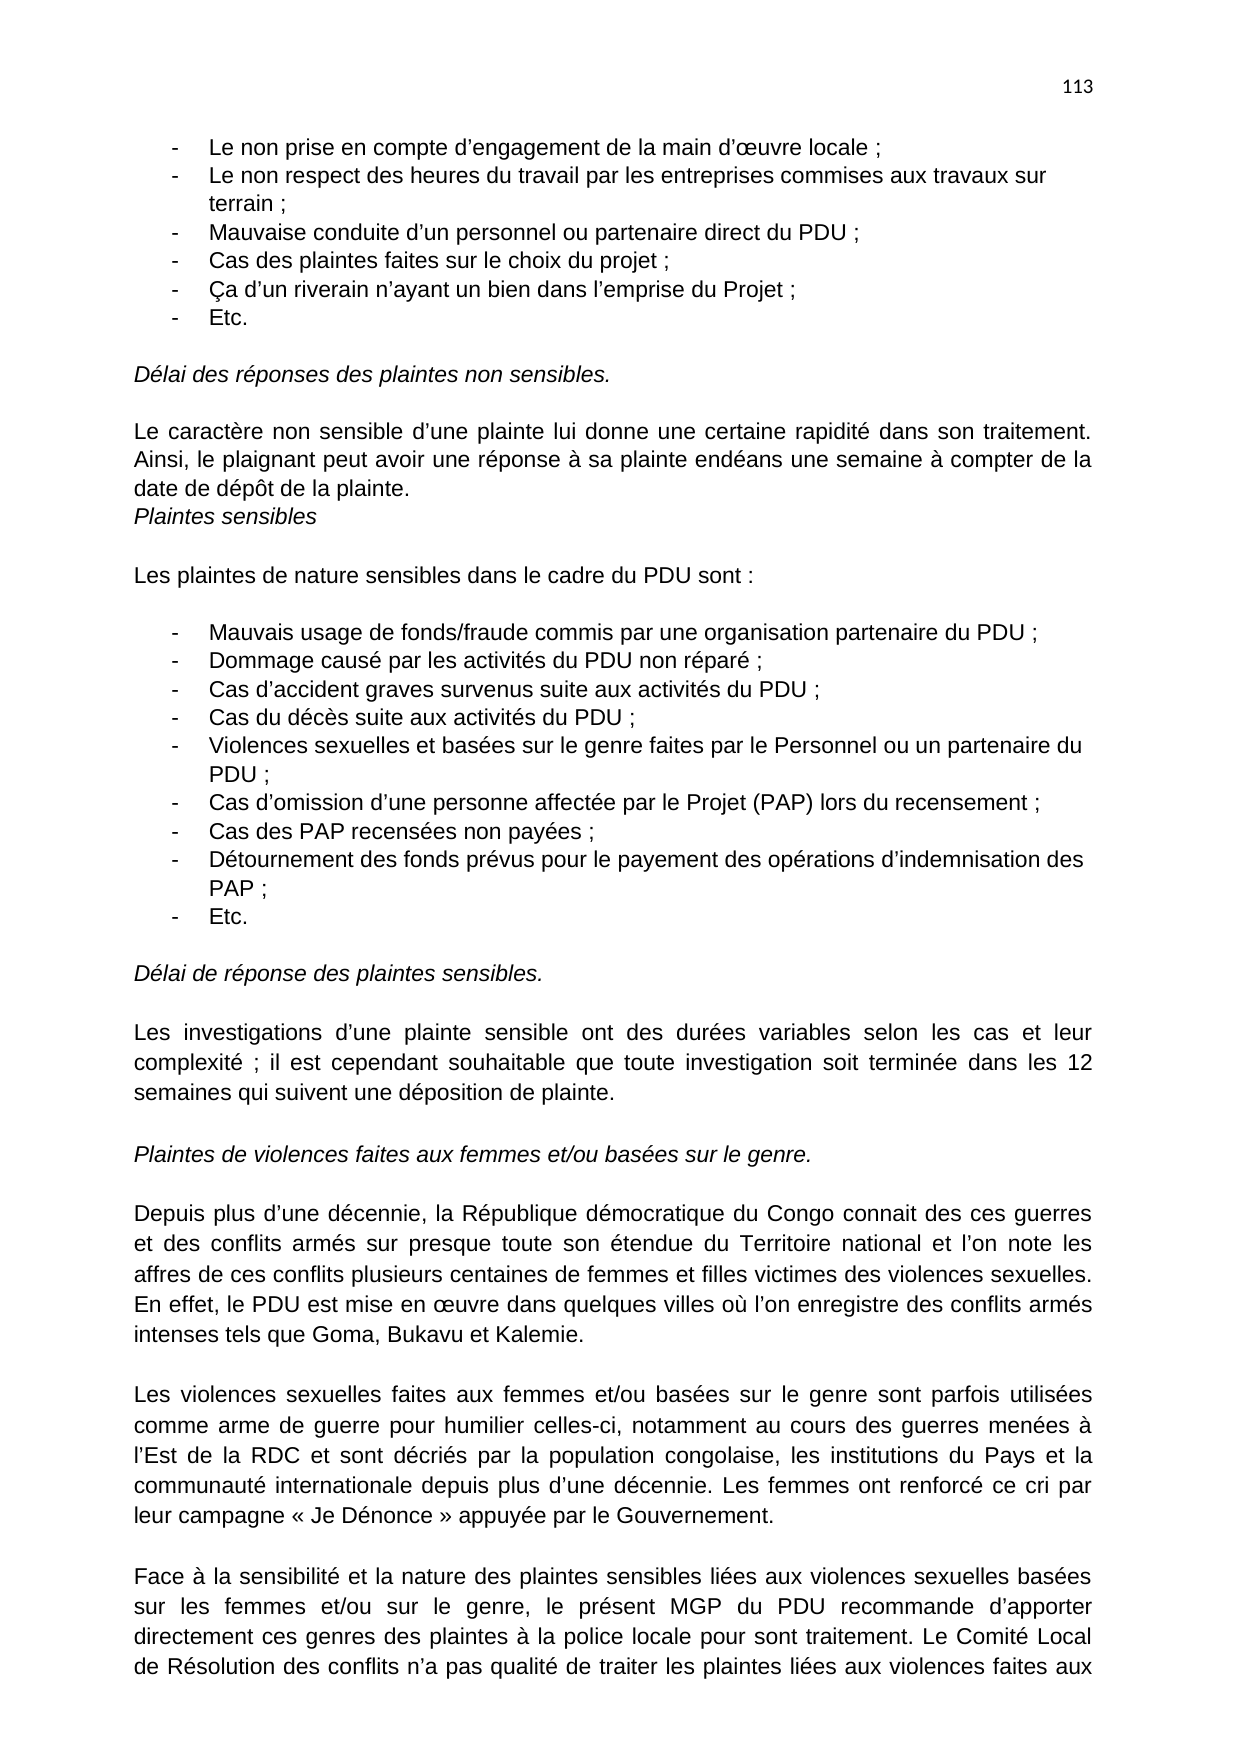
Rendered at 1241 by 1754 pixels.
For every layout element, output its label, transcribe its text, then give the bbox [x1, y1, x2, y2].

text Le caractère non sensible d’une plainte lui donne une certaine rapidité dans son traitement. Ainsi, le plaignant peut avoir une réponse à sa plainte endéans une semaine à compter de la date de dépôt de la plainte. [133, 418, 1093, 501]
list Cas des PAP recensées non payées ; [171, 818, 1093, 844]
text Plaintes de violences faites aux femmes et/ou basées sur le genre. [133, 1141, 1093, 1168]
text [133, 1563, 1093, 1679]
list Dommage causé par les activités du PDU non réparé ; [171, 647, 1093, 673]
list Cas des plaintes faites sur le choix du projet ; [171, 247, 1093, 274]
list Cas d’accident graves survenus suite aux activités du PDU ; [171, 676, 1093, 702]
list Cas d’omission d’une personne affectée par le Projet (PAP) lors du recensement ; [171, 789, 1093, 816]
text Délai des réponses des plaintes non sensibles. [133, 361, 1093, 387]
text Plaintes sensibles [133, 503, 1098, 529]
text Les violences sexuelles faites aux femmes et/ou basées sur le genre sont parfois utilisées comme arme de guerre pour humilier celles-ci, notamment au cours des guerres menées à l’Est de la RDC et sont décriés par la population congolaise, les institutions du Pays et la communauté internationale depuis plus d’une décennie. Les femmes ont renforcé ce cri par leur campagne « Je Dénonce » appuyée par le Gouvernement. [133, 1381, 1093, 1528]
list Détournement des fonds prévus pour le payement des opérations d’indemnisation des PAP ; [171, 846, 1093, 901]
list Violences sexuelles et basées sur le genre faites par le Personnel ou un partenaire du PDU ; [171, 732, 1093, 787]
list Mauvaise conduite d’un personnel ou partenaire direct du PDU ; [171, 219, 1093, 245]
text Délai de réponse des plaintes sensibles. [133, 960, 1093, 986]
list Le non prise en compte d’engagement de la main d’œuvre locale ; [171, 133, 1093, 160]
text Les investigations d’une plainte sensible ont des durées variables selon les cas et leur complexité ; il est cependant souhaitable que toute investigation soit terminée dans les 12 semaines qui suivent une déposition de plainte. [133, 1019, 1093, 1105]
list Cas du décès suite aux activités du PDU ; [171, 704, 1093, 730]
list Etc. [171, 304, 1093, 331]
list Etc. [171, 903, 1093, 929]
list Ça d’un riverain n’ayant un bien dans l’emprise du Projet ; [171, 276, 1093, 302]
text Depuis plus d’une décennie, la République démocratique du Congo connait des ces guerres et des conflits armés sur presque toute son étendue du Territoire national et l’on note les affres de ces conflits plusieurs centaines de femmes et filles victimes des violences sexuelles. En effet, le PDU est mise en œuvre dans quelques villes où l’on enregistre des conflits armés intenses tels que Goma, Bukavu et Kalemie. [133, 1200, 1093, 1347]
list Le non respect des heures du travail par les entreprises commises aux travaux sur terrain ; [171, 162, 1093, 217]
list Mauvais usage de fonds/fraude commis par une organisation partenaire du PDU ; [171, 619, 1093, 645]
text Les plaintes de nature sensibles dans le cadre du PDU sont : [133, 562, 1093, 588]
